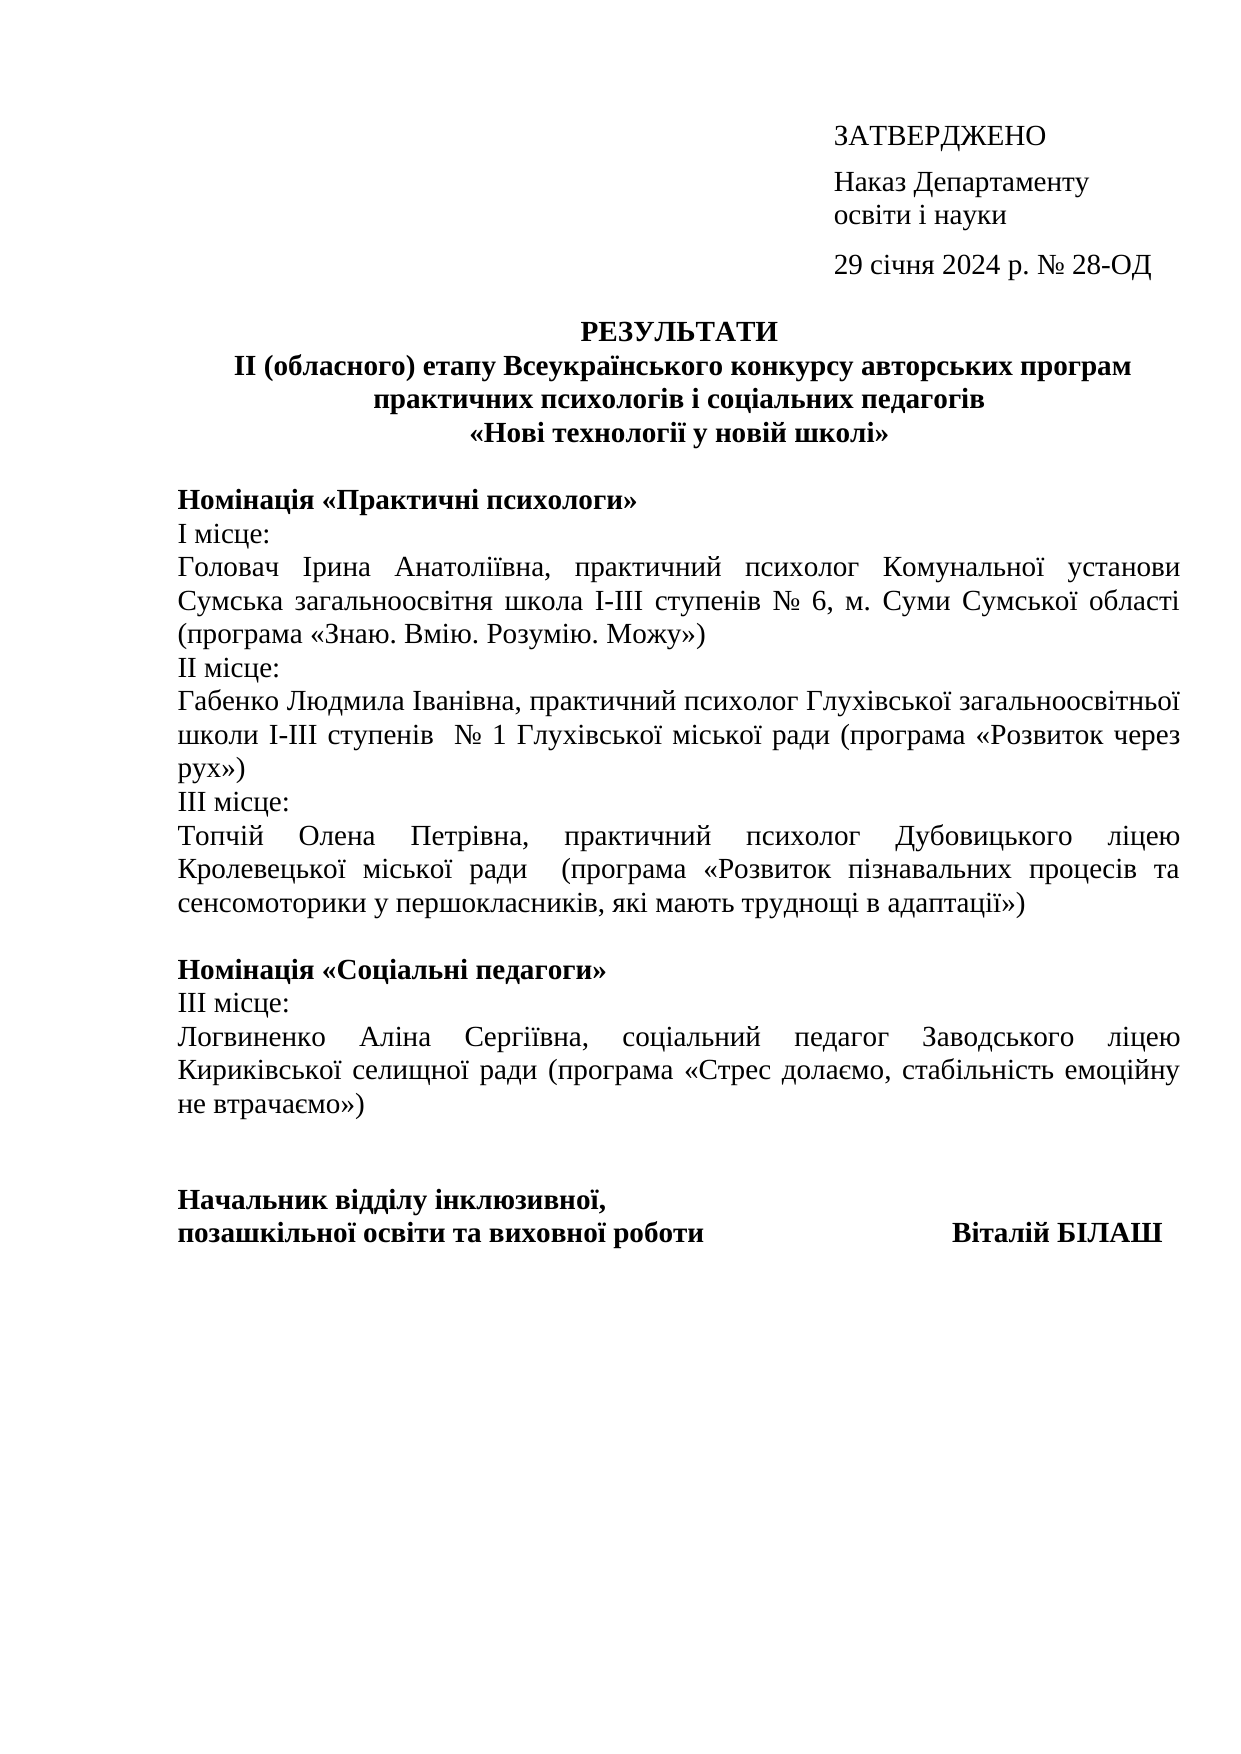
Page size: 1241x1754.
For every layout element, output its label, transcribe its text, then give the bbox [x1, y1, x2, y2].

text позашкільної освіти та виховної роботи Віталій БІЛАШ [177, 1215, 1181, 1249]
text ІІІ місце: [177, 985, 1181, 1019]
text ІІ місце: [177, 650, 1181, 683]
text Начальник відділу інклюзивної, [177, 1182, 1181, 1215]
text Топчій Олена Петрівна, практичний психолог Дубовицького ліцею Кролевецької міської ради (програма «Розвиток пізнавальних процесів та сенсомоторики у першокласників, які мають труднощі в адаптації») [177, 818, 1181, 918]
text освіти і науки [833, 197, 1181, 231]
text ЗАТВЕРДЖЕНО [833, 118, 1181, 152]
text Номінація «Практичні психологи» [177, 482, 1181, 516]
text РЕЗУЛЬТАТИ [177, 314, 1181, 348]
text Логвиненко Аліна Сергіївна, соціальний педагог Заводського ліцею Кириківської селищної ради (програма «Стрес долаємо, стабільність емоційну не втрачаємо») [177, 1019, 1181, 1119]
text Головач Ірина Анатоліївна, практичний психолог Комунальної установи Сумська загальноосвітня школа І-ІІІ ступенів № 6, м. Суми Сумської області (програма «Знаю. Вмію. Розумію. Можу») [177, 549, 1181, 650]
text ІІІ місце: [177, 784, 1181, 818]
text 29 січня 2024 р. № 28-ОД [833, 247, 1181, 281]
text Наказ Департаменту [833, 164, 1181, 197]
text «Нові технології у новій школі» [177, 415, 1181, 449]
text ІІ (обласного) етапу Всеукраїнського конкурсу авторських програм практичних психологів і соціальних педагогів [177, 348, 1181, 415]
text Габенко Людмила Іванівна, практичний психолог Глухівської загальноосвітньої школи І-ІІІ ступенів № 1 Глухівської міської ради (програма «Розвиток через рух») [177, 683, 1181, 784]
text І місце: [177, 516, 1181, 549]
text Номінація «Соціальні педагоги» [177, 952, 1181, 985]
